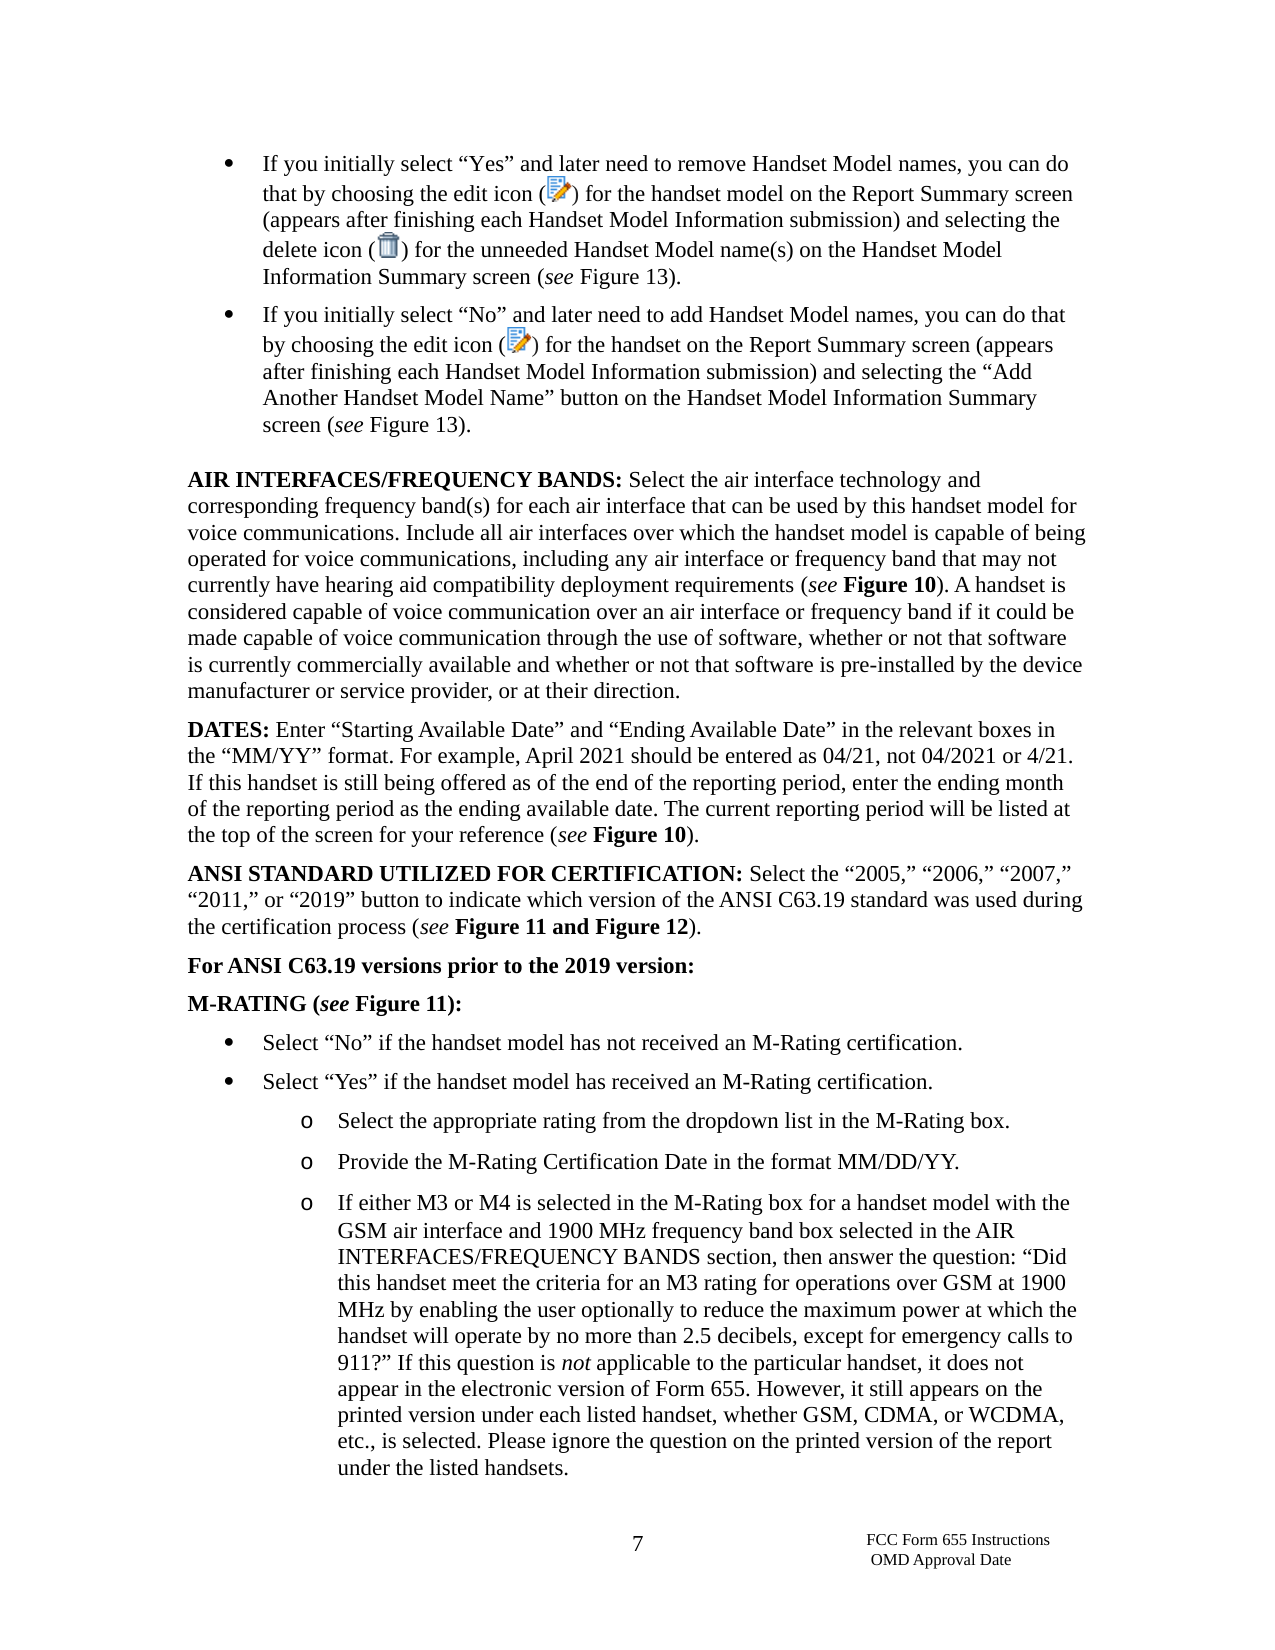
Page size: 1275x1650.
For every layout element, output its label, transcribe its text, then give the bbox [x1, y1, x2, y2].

list Select “No” if the handset model has not received an M-Rating certification. [225, 1029, 1087, 1056]
list If you initially select “Yes” and later need to remove Handset Model names, you can do that by choosing the edit icon () for the handset model on the Report Summary screen (appears after finishing each Handset Model Information submission) and selecting the delete icon () for the unneeded Handset Model name(s) on the Handset Model Information Summary screen (see Figure 13). [225, 150, 1087, 289]
list If you initially select “No” and later need to add Handset Model names, you can do that by choosing the edit icon () for the handset on the Report Summary screen (appears after finishing each Handset Model Information submission) and selecting the “Add Another Handset Model Name” button on the Handset Model Information Summary screen (see Figure 13). [225, 302, 1087, 437]
list Select “Yes” if the handset model has received an M-Rating certification. [225, 1068, 1087, 1094]
text ANSI STANDARD UTILIZED FOR CERTIFICATION: Select the “2005,” “2006,” “2007,” “2011,” or “2019” button to indicate which version of the ANSI C63.19 standard was used during the certification process (see Figure 11 and Figure 12). [187, 860, 1087, 939]
list Provide the M-Rating Certification Date in the format MM/DD/YY. [300, 1148, 1087, 1176]
list Select the appropriate rating from the dropdown list in the M-Rating box. [300, 1107, 1087, 1135]
list If either M3 or M4 is selected in the M-Rating box for a handset model with the GSM air interface and 1900 MHz frequency band box selected in the AIR INTERFACES/FREQUENCY BANDS section, then answer the question: “Did this handset meet the criteria for an M3 rating for operations over GSM at 1900 MHz by enabling the user optionally to reduce the maximum power at which the handset will operate by no more than 2.5 decibels, except for emergency calls to 911?” If this question is not applicable to the particular handset, it does not appear in the electronic version of Form 655. However, it still appears on the printed version under each listed handset, whether GSM, CDMA, or WCDMA, etc., is selected. Please ignore the question on the printed version of the report under the listed handsets. [300, 1188, 1087, 1480]
text For ANSI C63.19 versions prior to the 2019 version: [187, 952, 1087, 978]
text DATES: Enter “Starting Available Date” and “Ending Available Date” in the relevant boxes in the “MM/YY” format. For example, April 2021 should be entered as 04/21, not 04/2021 or 4/21. If this handset is still being offered as of the end of the reporting period, enter the ending month of the reporting period as the ending available date. The current reporting period will be listed at the top of the screen for your reference (see Figure 10). [187, 716, 1087, 848]
text M-RATING (see Figure 11): [187, 991, 1087, 1017]
text AIR INTERFACES/FREQUENCY BANDS: Select the air interface technology and corresponding frequency band(s) for each air interface that can be used by this handset model for voice communications. Include all air interfaces over which the handset model is capable of being operated for voice communications, including any air interface or frequency band that may not currently have hearing aid compatibility deployment requirements (see Figure 10). A handset is considered capable of voice communication over an air interface or frequency band if it could be made capable of voice communication through the use of software, whether or not that software is currently commercially available and whether or not that software is pre-installed by the device manufacturer or service provider, or at their direction. [187, 466, 1087, 703]
